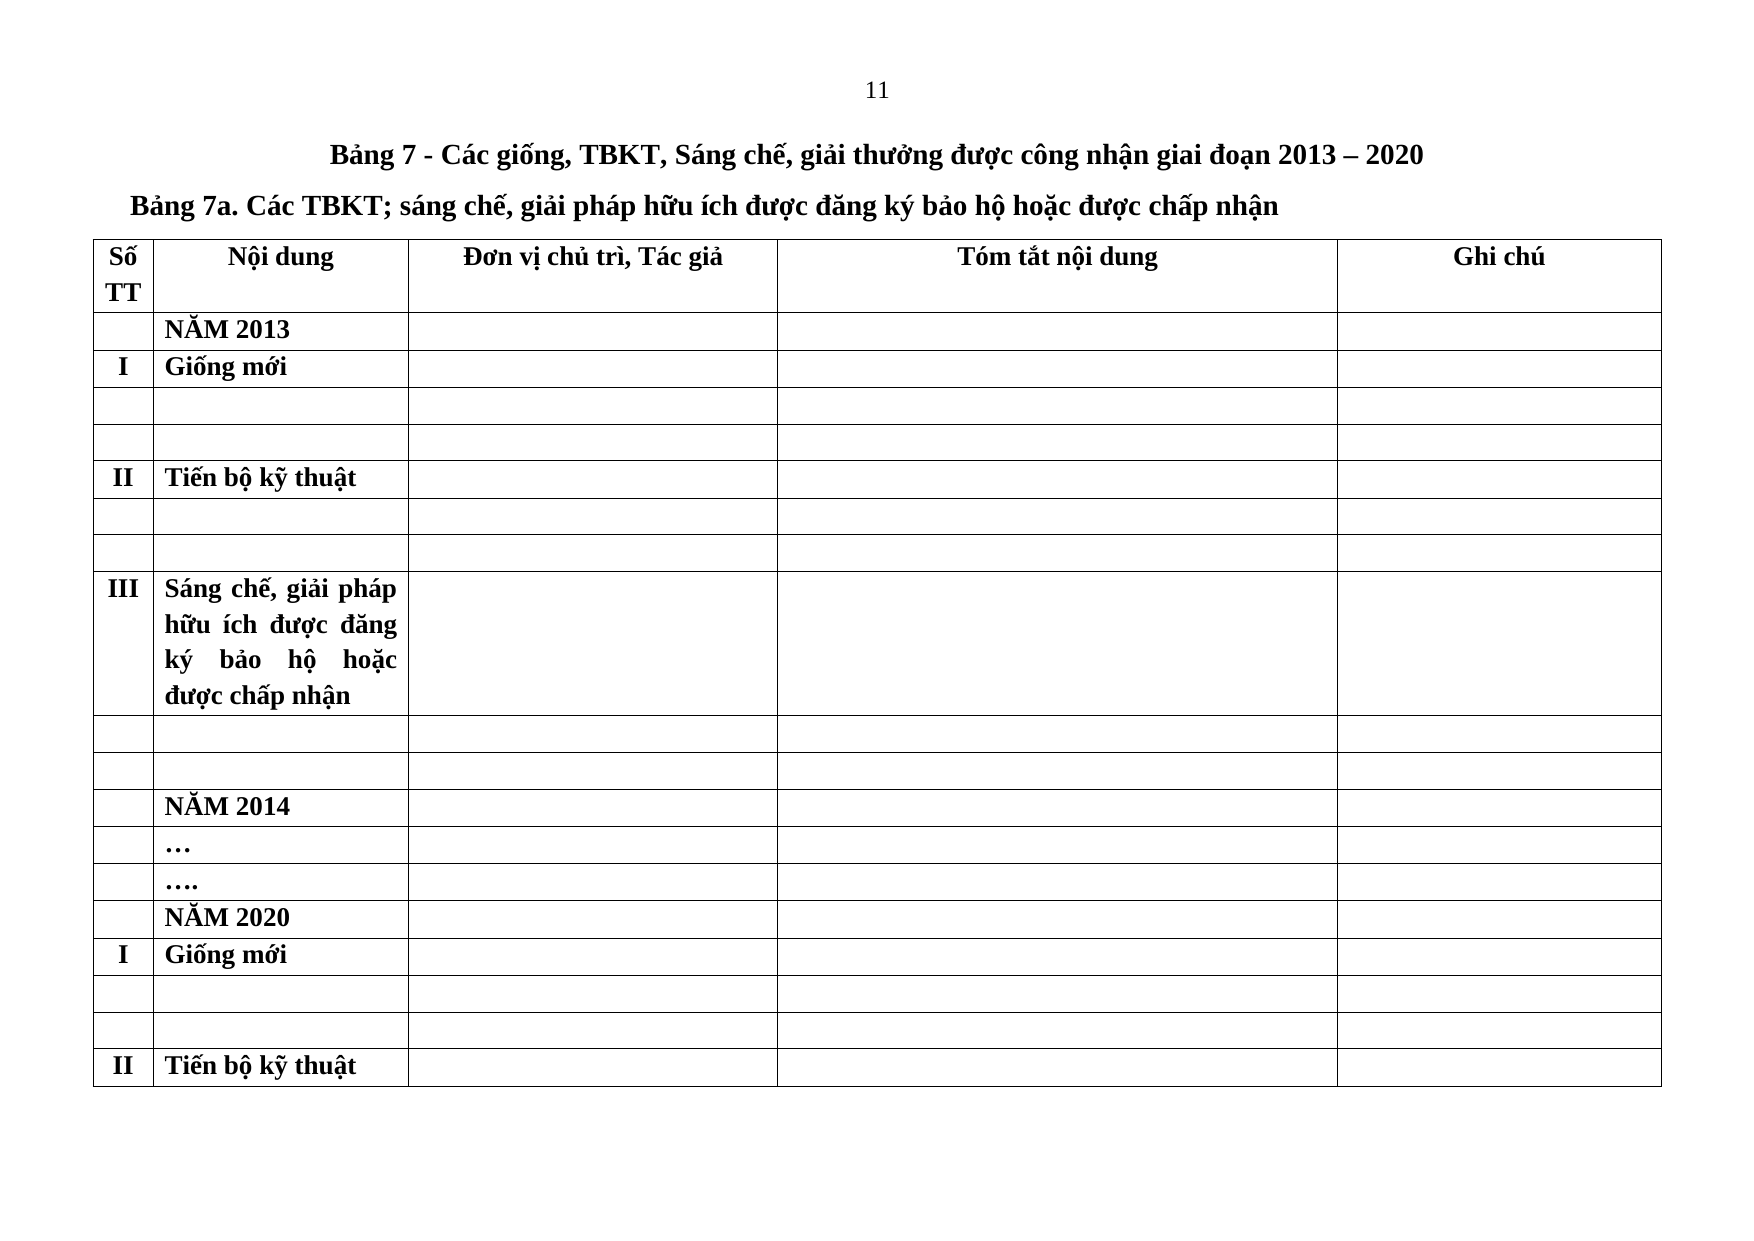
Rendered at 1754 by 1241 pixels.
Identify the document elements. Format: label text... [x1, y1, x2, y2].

table_cell [409, 864, 777, 900]
table_cell [1338, 351, 1661, 387]
table_cell [1338, 499, 1661, 534]
table_cell [409, 388, 777, 423]
table_cell [154, 425, 408, 460]
table_cell [409, 901, 777, 938]
table_cell Tiến bộ kỹ thuật [154, 1049, 408, 1086]
table_cell [778, 461, 1337, 497]
table_cell [1338, 790, 1661, 826]
table_cell [94, 425, 153, 460]
table_cell II [94, 461, 153, 497]
table_cell III [94, 572, 153, 715]
table_cell [409, 976, 777, 1012]
table_cell [409, 572, 777, 715]
table_header Nội dung [154, 240, 408, 312]
table_cell [778, 535, 1337, 571]
table_cell [778, 572, 1337, 715]
table_cell [409, 790, 777, 826]
table_cell [1338, 535, 1661, 571]
table_cell [778, 425, 1337, 460]
table_cell [1338, 716, 1661, 752]
table_cell I [94, 939, 153, 975]
table_cell [1338, 939, 1661, 975]
table_cell [409, 716, 777, 752]
table_cell [154, 499, 408, 534]
table_cell [409, 535, 777, 571]
table_cell [778, 901, 1337, 938]
table_cell [778, 1049, 1337, 1086]
table_cell [1338, 864, 1661, 900]
table_cell [94, 1013, 153, 1048]
table_cell [94, 535, 153, 571]
table_cell Tiến bộ kỹ thuật [154, 461, 408, 497]
table_cell [778, 388, 1337, 423]
table_cell [778, 753, 1337, 789]
table_cell [409, 939, 777, 975]
table_cell [1338, 1013, 1661, 1048]
table_header Ghi chú [1338, 240, 1661, 312]
table_cell [154, 753, 408, 789]
table_cell [409, 313, 777, 349]
table_cell [94, 499, 153, 534]
table_cell I [94, 351, 153, 387]
table_cell [1338, 753, 1661, 789]
table_cell [778, 939, 1337, 975]
table_cell [409, 461, 777, 497]
table_cell …. [154, 864, 408, 900]
table_cell [154, 535, 408, 571]
table_cell Sáng chế, giải pháp hữu ích được đăng ký bảo hộ hoặc được chấp nhận [154, 572, 408, 715]
table_cell [1338, 461, 1661, 497]
table_cell [778, 499, 1337, 534]
table_cell Giống mới [154, 939, 408, 975]
table_cell NĂM 2014 [154, 790, 408, 826]
table_cell [409, 425, 777, 460]
table_cell [1338, 976, 1661, 1012]
table_header Đơn vị chủ trì, Tác giả [409, 240, 777, 312]
table_cell [1338, 425, 1661, 460]
table_cell [94, 313, 153, 349]
table_header Số TT [94, 240, 153, 312]
table_cell [94, 716, 153, 752]
table_header Tóm tắt nội dung [778, 240, 1337, 312]
table_cell [409, 1049, 777, 1086]
table_cell [94, 901, 153, 938]
table_cell II [94, 1049, 153, 1086]
table_cell … [154, 827, 408, 863]
table_cell NĂM 2020 [154, 901, 408, 938]
table_cell [94, 790, 153, 826]
table_cell [94, 864, 153, 900]
table_cell [1338, 1049, 1661, 1086]
table_cell [778, 716, 1337, 752]
table_cell [409, 499, 777, 534]
table_cell [409, 351, 777, 387]
table_cell [1338, 901, 1661, 938]
table_cell NĂM 2013 [154, 313, 408, 349]
table_cell [94, 976, 153, 1012]
table_cell [778, 864, 1337, 900]
table_cell [778, 976, 1337, 1012]
table_cell Giống mới [154, 351, 408, 387]
table_cell [778, 790, 1337, 826]
text Bảng 7a. Các TBKT; sáng chế, giải pháp hữu ích được đăng ký bảo hộ hoặc được chấp nhận [130, 188, 1624, 222]
table_cell [1338, 388, 1661, 423]
table_cell [409, 1013, 777, 1048]
table_cell [154, 388, 408, 423]
table_cell [154, 1013, 408, 1048]
table_cell [1338, 827, 1661, 863]
text Bảng 7 - Các giống, TBKT, Sáng chế, giải thưởng được công nhận giai đoạn 2013 – 2020 [130, 137, 1624, 171]
table_cell [94, 827, 153, 863]
table_cell [778, 1013, 1337, 1048]
table_cell [1338, 572, 1661, 715]
table_cell [94, 388, 153, 423]
table_cell [409, 753, 777, 789]
table_cell [778, 313, 1337, 349]
table_cell [778, 827, 1337, 863]
table_cell [409, 827, 777, 863]
table_cell [94, 753, 153, 789]
table_cell [154, 716, 408, 752]
table_cell [154, 976, 408, 1012]
table_cell [778, 351, 1337, 387]
table_cell [1338, 313, 1661, 349]
